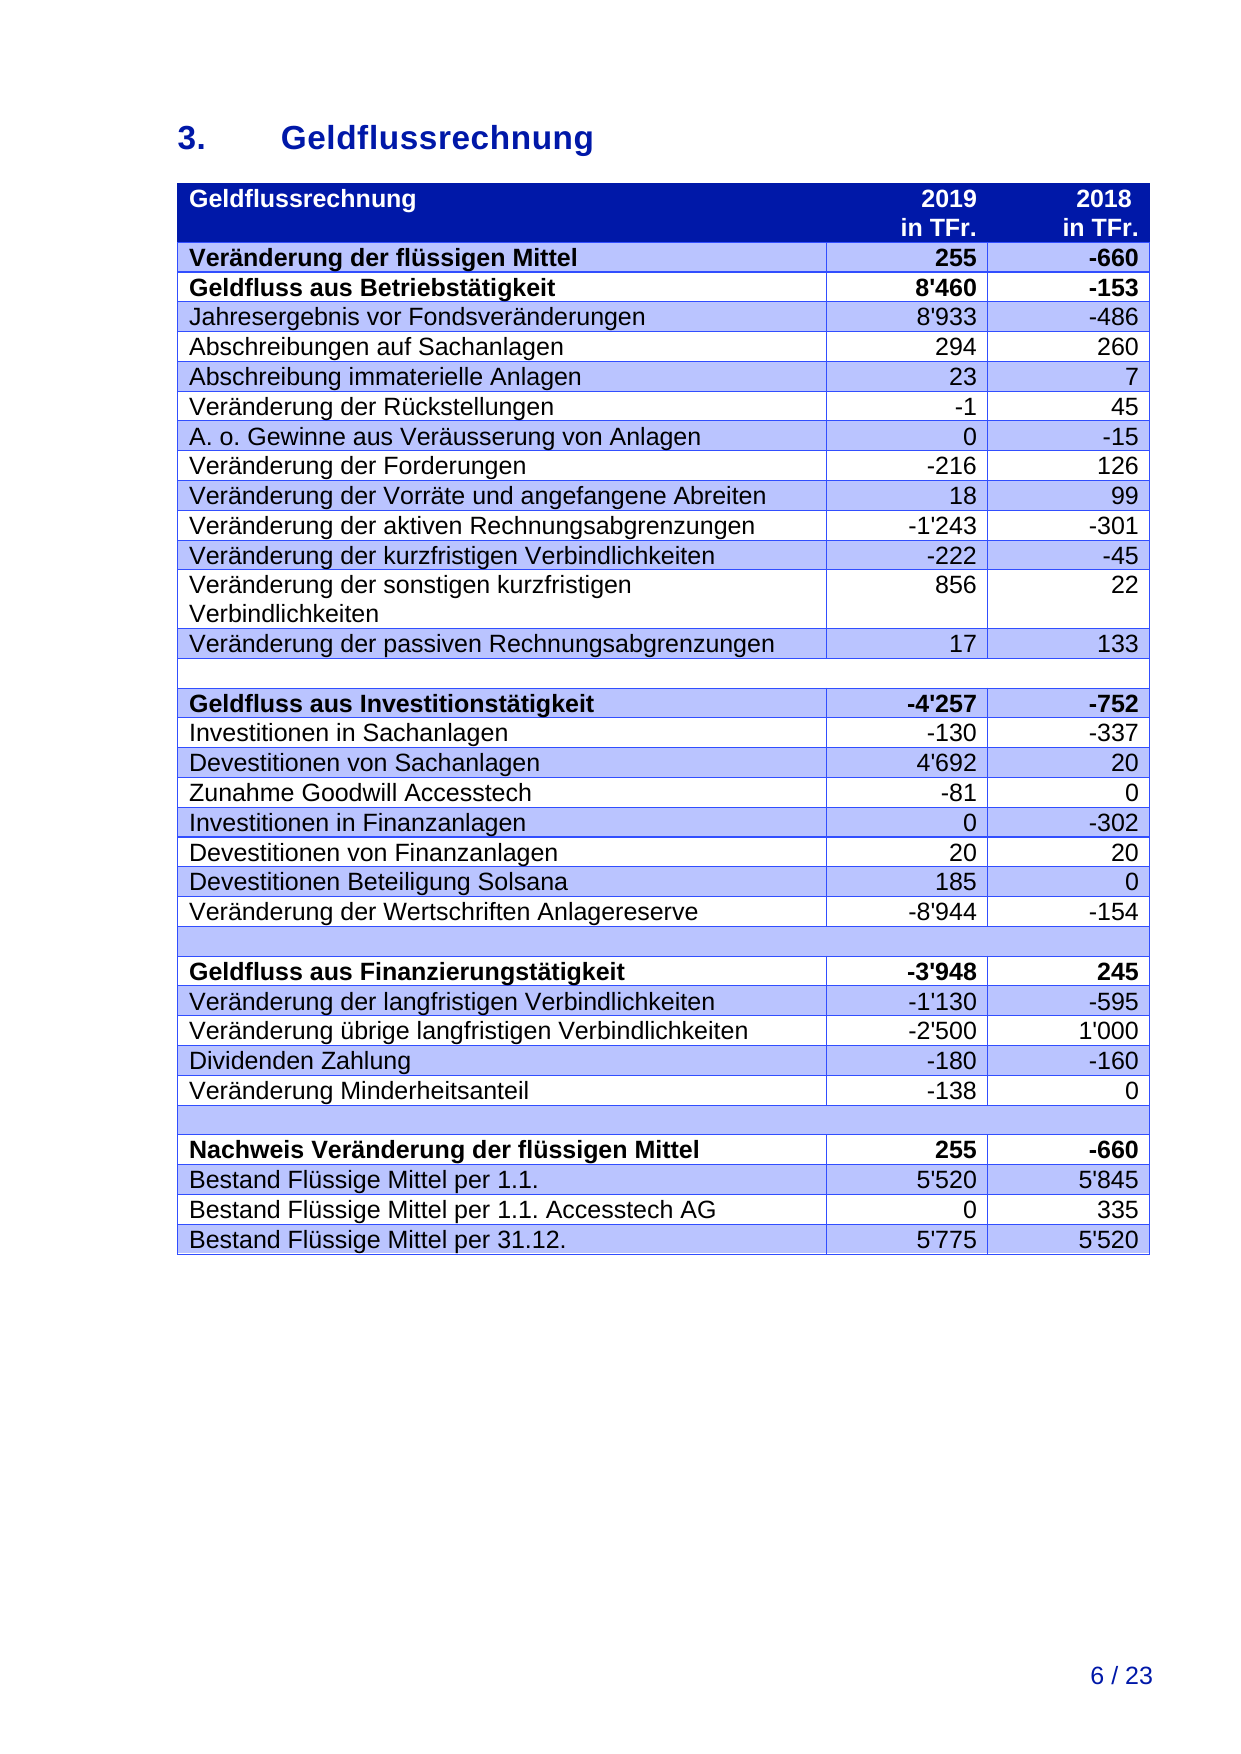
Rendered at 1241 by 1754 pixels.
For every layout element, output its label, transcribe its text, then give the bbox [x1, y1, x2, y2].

table_cell 335 [988, 1195, 1149, 1224]
table_cell -595 [988, 986, 1149, 1015]
table_cell Veränderung der sonstigen kurzfristigen Verbindlichkeiten [178, 570, 826, 628]
text Geldflussrechnung [177, 118, 1152, 157]
table_cell 255 [827, 1135, 987, 1164]
table_cell Geldfluss aus Betriebstätigkeit [178, 273, 826, 301]
table_cell 20 [827, 838, 987, 866]
table_cell Devestitionen Beteiligung Solsana [178, 867, 826, 896]
table_header 2018 in TFr. [988, 184, 1149, 242]
table_cell -138 [827, 1076, 987, 1104]
table_cell Abschreibungen auf Sachanlagen [178, 332, 826, 361]
table_cell 20 [988, 748, 1149, 777]
table_cell -660 [988, 1135, 1149, 1164]
table_cell [178, 1106, 1149, 1134]
table_cell -180 [827, 1046, 987, 1075]
table_cell Nachweis Veränderung der flüssigen Mittel [178, 1135, 826, 1164]
table_cell Veränderung der flüssigen Mittel [178, 243, 826, 271]
table_cell 8'460 [827, 273, 987, 301]
table_cell Veränderung der kurzfristigen Verbindlichkeiten [178, 541, 826, 569]
table_cell Devestitionen von Finanzanlagen [178, 838, 826, 866]
table_cell -337 [988, 718, 1149, 747]
table_cell -1 [827, 392, 987, 420]
table_cell 0 [827, 421, 987, 450]
table_cell 0 [827, 1195, 987, 1224]
table_cell Investitionen in Finanzanlagen [178, 808, 826, 836]
table_cell 1'000 [988, 1016, 1149, 1045]
table_cell -160 [988, 1046, 1149, 1075]
table_header 2019 in TFr. [827, 184, 987, 242]
table_cell -4'257 [827, 689, 987, 717]
table_cell Veränderung der passiven Rechnungsabgrenzungen [178, 629, 826, 658]
table_cell 0 [988, 778, 1149, 807]
table_cell Investitionen in Sachanlagen [178, 718, 826, 747]
table_cell -301 [988, 511, 1149, 539]
table_cell -153 [988, 273, 1149, 301]
table_cell 8'933 [827, 302, 987, 331]
table_cell [178, 659, 1149, 687]
table_cell 133 [988, 629, 1149, 658]
table_cell -222 [827, 541, 987, 569]
table_cell 185 [827, 867, 987, 896]
table_cell 5'775 [827, 1225, 987, 1253]
table_cell -486 [988, 302, 1149, 331]
table_cell -752 [988, 689, 1149, 717]
table_cell Devestitionen von Sachanlagen [178, 748, 826, 777]
table_cell A. o. Gewinne aus Veräusserung von Anlagen [178, 421, 826, 450]
table_cell Veränderung übrige langfristigen Verbindlichkeiten [178, 1016, 826, 1045]
table_cell 23 [827, 362, 987, 391]
table_cell -3'948 [827, 957, 987, 985]
table_cell 260 [988, 332, 1149, 361]
table_cell 126 [988, 451, 1149, 480]
table_cell -15 [988, 421, 1149, 450]
table_cell -8'944 [827, 897, 987, 926]
table_cell Veränderung der Rückstellungen [178, 392, 826, 420]
table_cell Abschreibung immaterielle Anlagen [178, 362, 826, 391]
table_header Geldflussrechnung [178, 184, 826, 242]
table_cell 18 [827, 481, 987, 510]
table_cell Bestand Flüssige Mittel per 1.1. Accesstech AG [178, 1195, 826, 1224]
table_cell 45 [988, 392, 1149, 420]
table_cell Veränderung der Wertschriften Anlagereserve [178, 897, 826, 926]
table_cell -302 [988, 808, 1149, 836]
table_cell Bestand Flüssige Mittel per 1.1. [178, 1165, 826, 1194]
table_cell Veränderung der langfristigen Verbindlichkeiten [178, 986, 826, 1015]
table_cell -2'500 [827, 1016, 987, 1045]
table_cell Veränderung der Vorräte und angefangene Abreiten [178, 481, 826, 510]
table_cell Veränderung der Forderungen [178, 451, 826, 480]
table_cell 4'692 [827, 748, 987, 777]
table_cell 255 [827, 243, 987, 271]
table_cell -216 [827, 451, 987, 480]
table_cell Zunahme Goodwill Accesstech [178, 778, 826, 807]
table_cell Geldfluss aus Finanzierungstätigkeit [178, 957, 826, 985]
table_cell -1'243 [827, 511, 987, 539]
table_cell 5'845 [988, 1165, 1149, 1194]
table_cell -81 [827, 778, 987, 807]
table_cell 20 [988, 838, 1149, 866]
table_cell 17 [827, 629, 987, 658]
table_cell 22 [988, 570, 1149, 628]
table_cell 245 [988, 957, 1149, 985]
table_cell -130 [827, 718, 987, 747]
table_cell [178, 927, 1149, 956]
table_cell 294 [827, 332, 987, 361]
table_cell 5'520 [988, 1225, 1149, 1253]
table_cell Veränderung Minderheitsanteil [178, 1076, 826, 1104]
table_cell -660 [988, 243, 1149, 271]
table_cell -154 [988, 897, 1149, 926]
table_cell 856 [827, 570, 987, 628]
table_cell -1'130 [827, 986, 987, 1015]
table_cell 99 [988, 481, 1149, 510]
table_cell Bestand Flüssige Mittel per 31.12. [178, 1225, 826, 1253]
table_cell Veränderung der aktiven Rechnungsabgrenzungen [178, 511, 826, 539]
table_cell Dividenden Zahlung [178, 1046, 826, 1075]
table_cell 0 [988, 867, 1149, 896]
table_cell Geldfluss aus Investitionstätigkeit [178, 689, 826, 717]
table_cell -45 [988, 541, 1149, 569]
table_cell 0 [827, 808, 987, 836]
table_cell 0 [988, 1076, 1149, 1104]
table_cell Jahresergebnis vor Fondsveränderungen [178, 302, 826, 331]
table_cell 5'520 [827, 1165, 987, 1194]
table_cell 7 [988, 362, 1149, 391]
